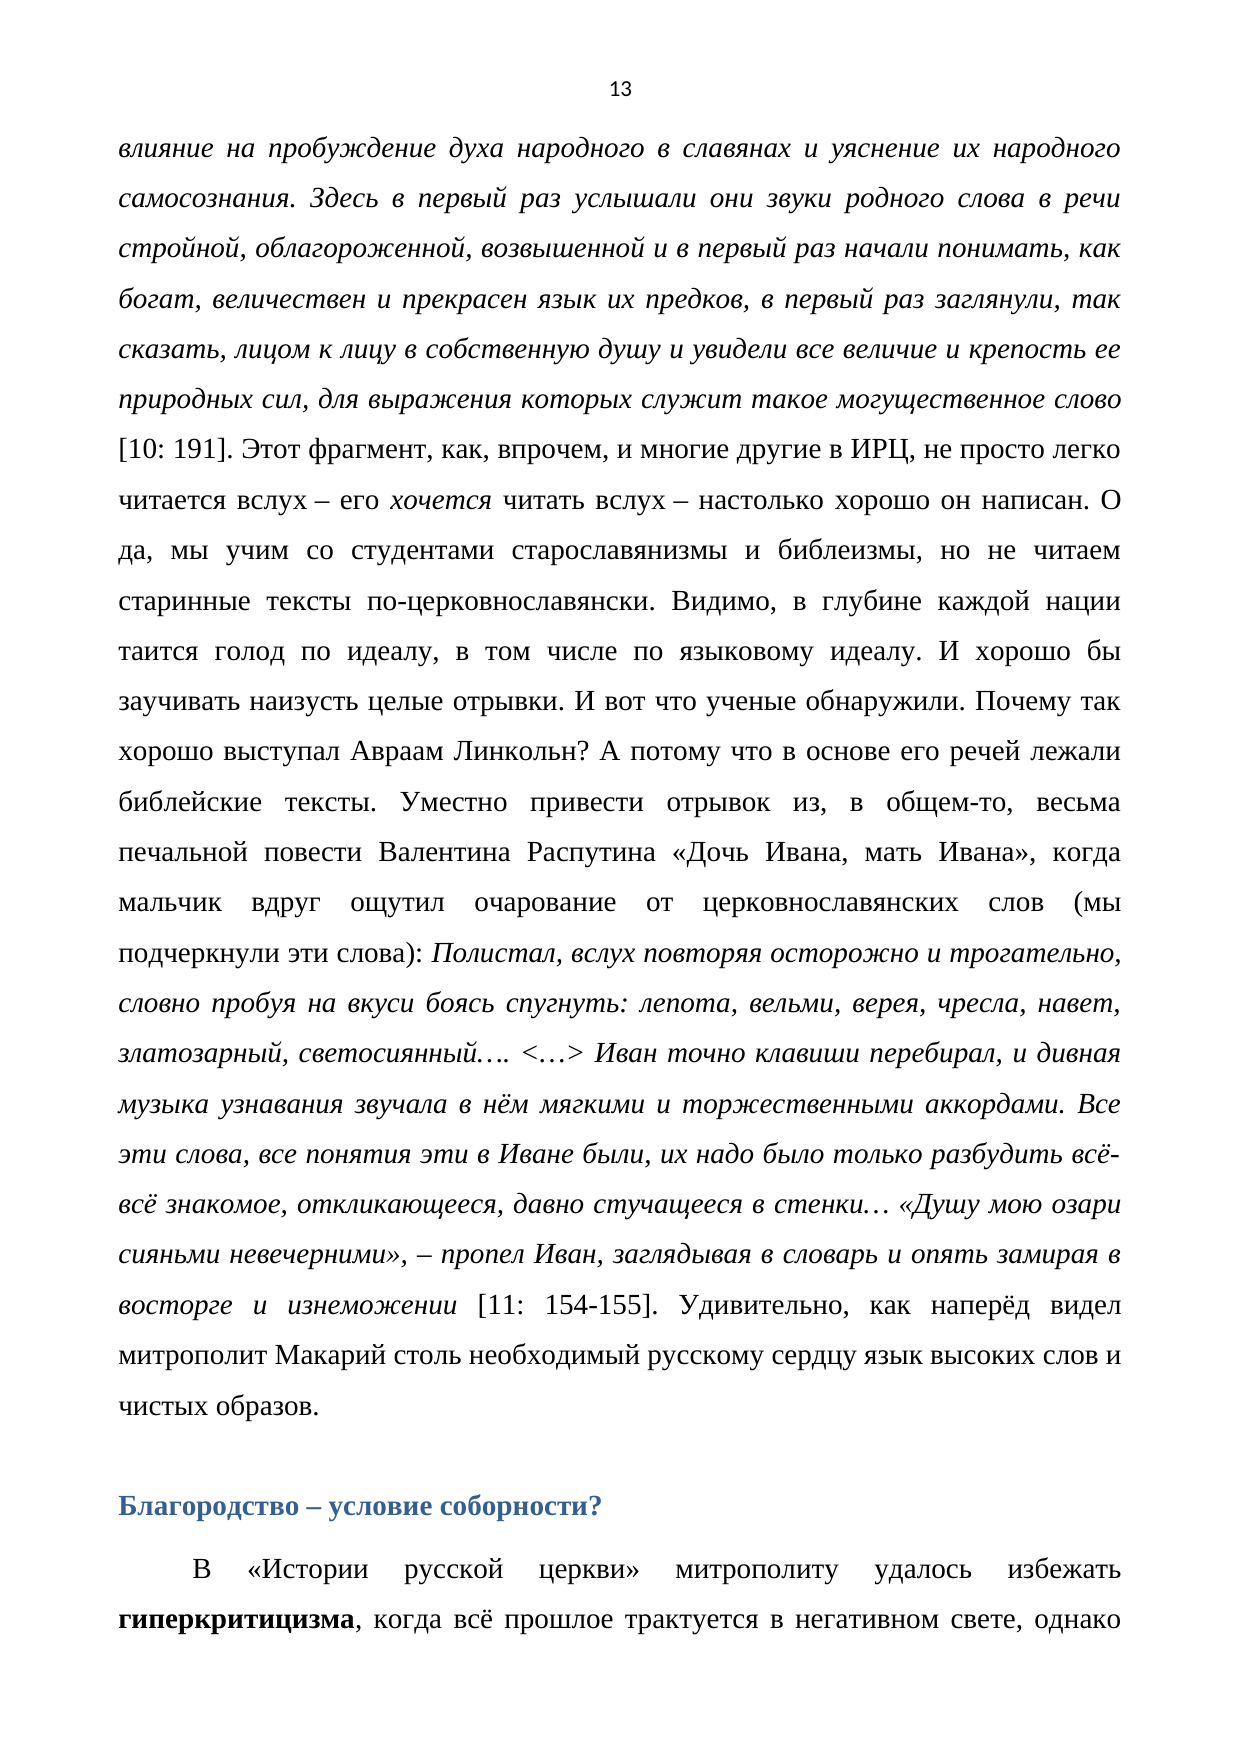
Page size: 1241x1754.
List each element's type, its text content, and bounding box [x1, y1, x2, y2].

subtitle Благородство – условие соборности? [118, 1488, 1122, 1521]
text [118, 130, 1122, 1421]
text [118, 1551, 1122, 1634]
